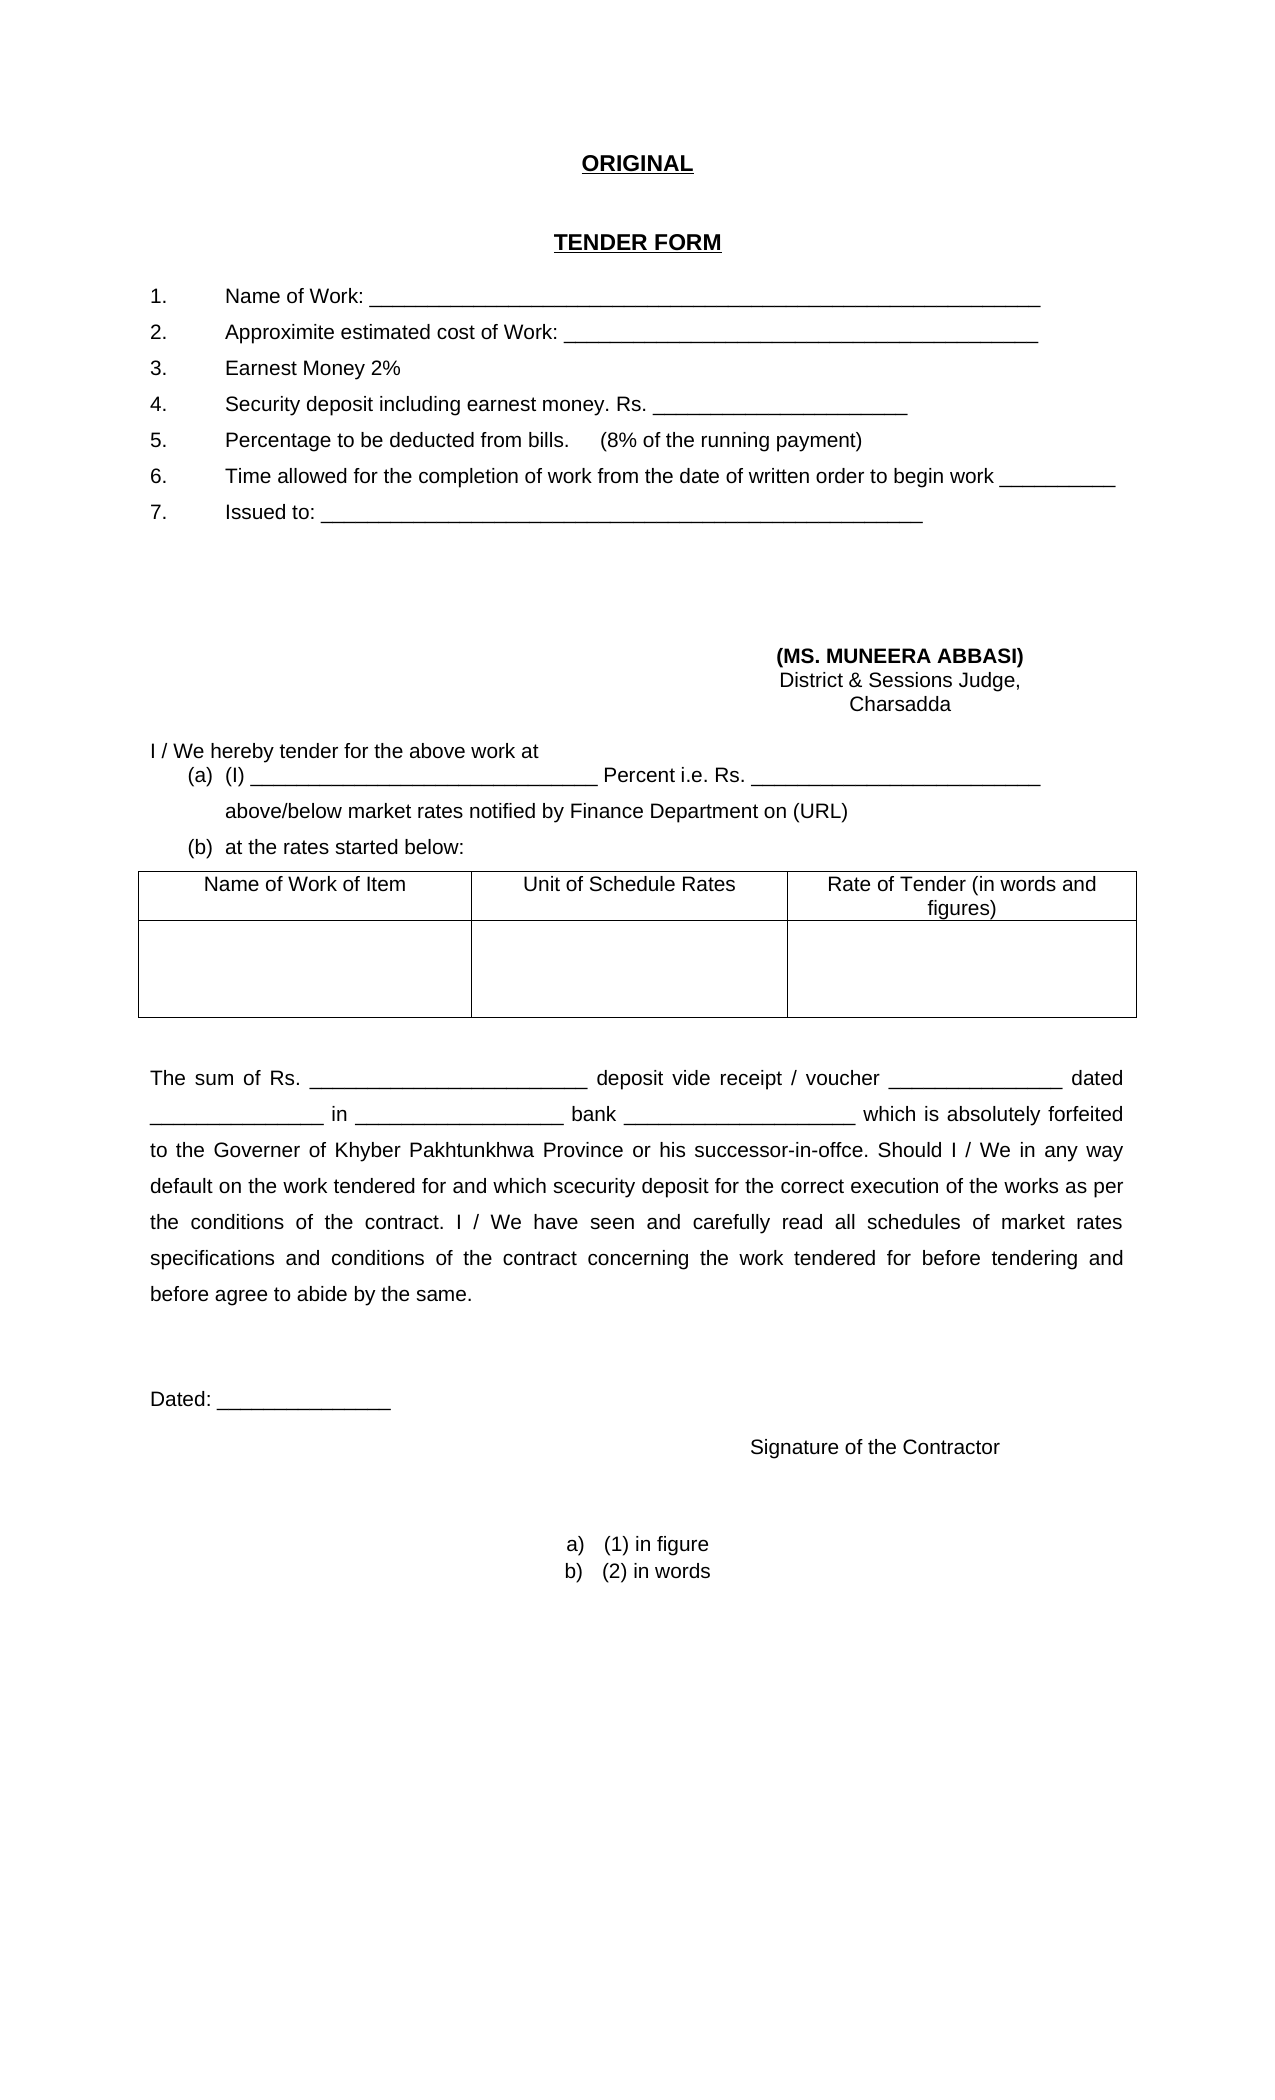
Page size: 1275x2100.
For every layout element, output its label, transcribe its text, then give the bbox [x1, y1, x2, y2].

text The sum of Rs. ________________________ deposit vide receipt / voucher _______________ dated _______________ in __________________ bank ____________________ which is absolutely forfeited to the Governer of Khyber Pakhtunkhwa Province or his successor-in-offce. Should I / We in any way default on the work tendered for and which scecurity deposit for the correct execution of the works as per the conditions of the contract. I / We have seen and carefully read all schedules of market rates specifications and conditions of the contract concerning the work tendered for before tendering and before agree to abide by the same. [150, 1066, 1125, 1306]
text I / We hereby tender for the above work at [150, 739, 1125, 763]
list at the rates started below: [187, 835, 1125, 859]
table_cell [139, 921, 471, 1017]
text 5. Percentage to be deducted from bills. (8% of the running payment) [150, 428, 1125, 452]
table_header Unit of Schedule Rates [472, 872, 787, 920]
text 4. Security deposit including earnest money. Rs. ______________________ [150, 392, 1125, 416]
text TENDER FORM [150, 229, 1125, 255]
text 6. Time allowed for the completion of work from the date of written order to begin work __________ [150, 464, 1125, 488]
text District & Sessions Judge, [675, 667, 1125, 691]
text Charsadda [675, 691, 1125, 715]
text (MS. MUNEERA ABBASI) [675, 643, 1125, 667]
list (2) in words [150, 1559, 1125, 1583]
text ORIGINAL [150, 150, 1125, 176]
list above/below market rates notified by Finance Department on (URL) [225, 799, 1125, 823]
table_cell [788, 921, 1136, 1017]
text Signature of the Contractor [675, 1435, 1125, 1459]
text Dated: _______________ [150, 1387, 1125, 1411]
table_header Name of Work of Item [139, 872, 471, 920]
text 7. Issued to: ____________________________________________________ [150, 500, 1125, 524]
table_header Rate of Tender (in words and figures) [788, 872, 1136, 920]
table_cell [472, 921, 787, 1017]
text 1. Name of Work: __________________________________________________________ [150, 284, 1125, 308]
text 3. Earnest Money 2% [150, 356, 1125, 380]
list (1) in figure [150, 1532, 1125, 1556]
list (I) ______________________________ Percent i.e. Rs. _________________________ [187, 763, 1125, 787]
text 2. Approximite estimated cost of Work: _________________________________________ [150, 320, 1125, 344]
